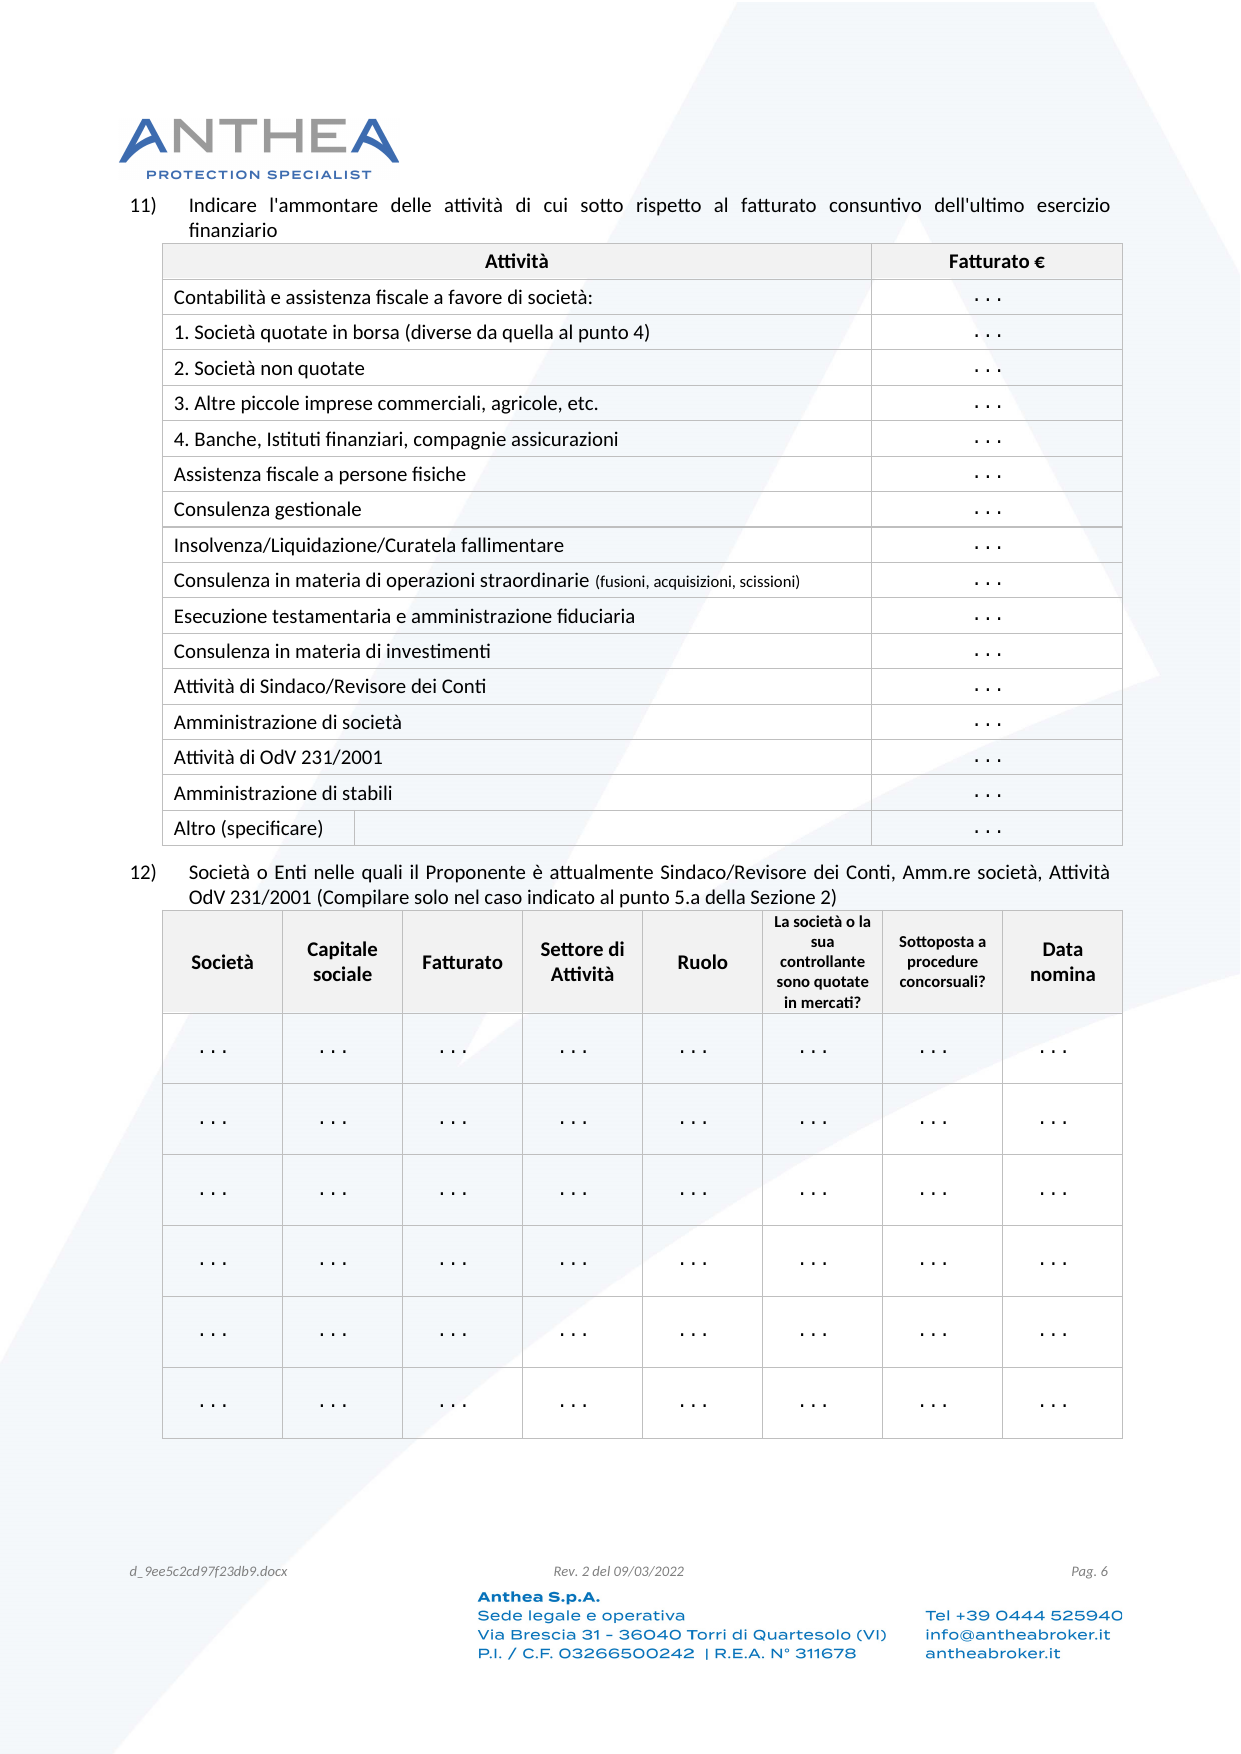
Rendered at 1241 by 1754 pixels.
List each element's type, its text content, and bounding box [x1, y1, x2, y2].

table_cell [643, 1368, 762, 1437]
table_cell Fatturato € [872, 244, 1122, 278]
table_cell [872, 421, 1122, 456]
table_cell Consulenza gestionale [163, 492, 871, 526]
table_cell [283, 1155, 402, 1225]
table_cell [872, 386, 1122, 420]
picture [0, 2, 1241, 1754]
table_cell [883, 1014, 1002, 1083]
table_cell [872, 775, 1122, 810]
table_cell [1003, 1155, 1122, 1225]
table_cell [283, 1226, 402, 1296]
table_cell [763, 1368, 882, 1437]
table_cell [163, 1014, 282, 1083]
table_cell [163, 1368, 282, 1437]
table_cell [872, 492, 1122, 526]
table_cell [872, 598, 1122, 633]
table_cell Sottoposta a procedure concorsuali? [883, 911, 1002, 1012]
table_cell [403, 1155, 522, 1225]
table_cell [523, 1226, 642, 1296]
table_cell [872, 457, 1122, 491]
table_cell [403, 1014, 522, 1083]
table_cell Consulenza in materia di operazioni straordinarie (fusioni, acquisizioni, scissioni) [163, 563, 871, 597]
table_cell [283, 1368, 402, 1437]
table_cell [872, 811, 1122, 845]
table_cell [872, 563, 1122, 597]
table_cell [872, 315, 1122, 349]
table_cell Esecuzione testamentaria e amministrazione fiduciaria [163, 598, 871, 633]
table_cell [883, 1226, 1002, 1296]
table_cell [872, 350, 1122, 385]
table_cell [523, 1155, 642, 1225]
table_cell [163, 1155, 282, 1225]
table_cell Contabilità e assistenza fiscale a favore di società: [163, 280, 871, 314]
table_cell Fatturato [403, 911, 522, 1012]
table_cell Amministrazione di società [163, 705, 871, 739]
table_cell [163, 1084, 282, 1154]
table_cell [763, 1226, 882, 1296]
table_cell Data nomina [1003, 911, 1122, 1012]
table_cell [355, 811, 871, 845]
table_cell [872, 669, 1122, 703]
table_cell [763, 1297, 882, 1367]
table_header 12) [118, 859, 177, 910]
table_cell La società o la sua controllante sono quotate in mercati? [763, 911, 882, 1012]
table_cell [643, 1226, 762, 1296]
table_cell [1003, 1368, 1122, 1437]
table_cell Altro (specificare) [163, 811, 354, 845]
table_cell Attività di OdV 231/2001 [163, 740, 871, 774]
table_cell Ruolo [643, 911, 762, 1012]
table_cell [403, 1226, 522, 1296]
table_cell 2. Società non quotate [163, 350, 871, 385]
table_cell [163, 1297, 282, 1367]
table_cell [523, 1297, 642, 1367]
table_header 11) [118, 192, 177, 243]
table_cell [763, 1014, 882, 1083]
table_cell [1003, 1084, 1122, 1154]
table_cell [872, 705, 1122, 739]
table_cell [1003, 1226, 1122, 1296]
table_cell Consulenza in materia di investimenti [163, 634, 871, 668]
table_cell Settore di Attività [523, 911, 642, 1012]
table_cell Capitale sociale [283, 911, 402, 1012]
table_cell [523, 1014, 642, 1083]
table_cell [643, 1014, 762, 1083]
table_cell [872, 528, 1122, 562]
table_cell [403, 1084, 522, 1154]
table_cell [872, 280, 1122, 314]
table_cell [643, 1297, 762, 1367]
table_cell [403, 1297, 522, 1367]
table_cell 3. Altre piccole imprese commerciali, agricole, etc. [163, 386, 871, 420]
table_cell [883, 1155, 1002, 1225]
table_cell Insolvenza/Liquidazione/Curatela fallimentare [163, 528, 871, 562]
table_cell [283, 1014, 402, 1083]
table_cell [872, 740, 1122, 774]
table_cell Assistenza fiscale a persone fisiche [163, 457, 871, 491]
table_header Società o Enti nelle quali il Proponente è attualmente Sindaco/Revisore dei Conti, Amm.re società, Attività OdV 231/2001 (Compilare solo nel caso indicato al punto 5.a della Sezione 2) [177, 859, 1123, 910]
table_cell 1. Società quotate in borsa (diverse da quella al punto 4) [163, 315, 871, 349]
table_cell [763, 1155, 882, 1225]
table_cell [643, 1084, 762, 1154]
table_cell [643, 1155, 762, 1225]
table_cell Società [163, 911, 282, 1012]
table_cell [523, 1084, 642, 1154]
table_cell [1003, 1014, 1122, 1083]
table_cell Amministrazione di stabili [163, 775, 871, 810]
table_cell [523, 1368, 642, 1437]
table_cell Attività [163, 244, 871, 278]
table_cell [283, 1084, 402, 1154]
table_cell [403, 1368, 522, 1437]
table_cell [883, 1084, 1002, 1154]
table_cell Attività di Sindaco/Revisore dei Conti [163, 669, 871, 703]
table_cell [872, 634, 1122, 668]
table_header Indicare l'ammontare delle attività di cui sotto rispetto al fatturato consuntivo dell'ultimo esercizio finanziario [177, 192, 1123, 243]
table_cell [163, 1226, 282, 1296]
table_cell [883, 1368, 1002, 1437]
table_cell 4. Banche, Istituti finanziari, compagnie assicurazioni [163, 421, 871, 456]
table_cell [883, 1297, 1002, 1367]
table_cell [1003, 1297, 1122, 1367]
table_cell [283, 1297, 402, 1367]
table_cell [763, 1084, 882, 1154]
